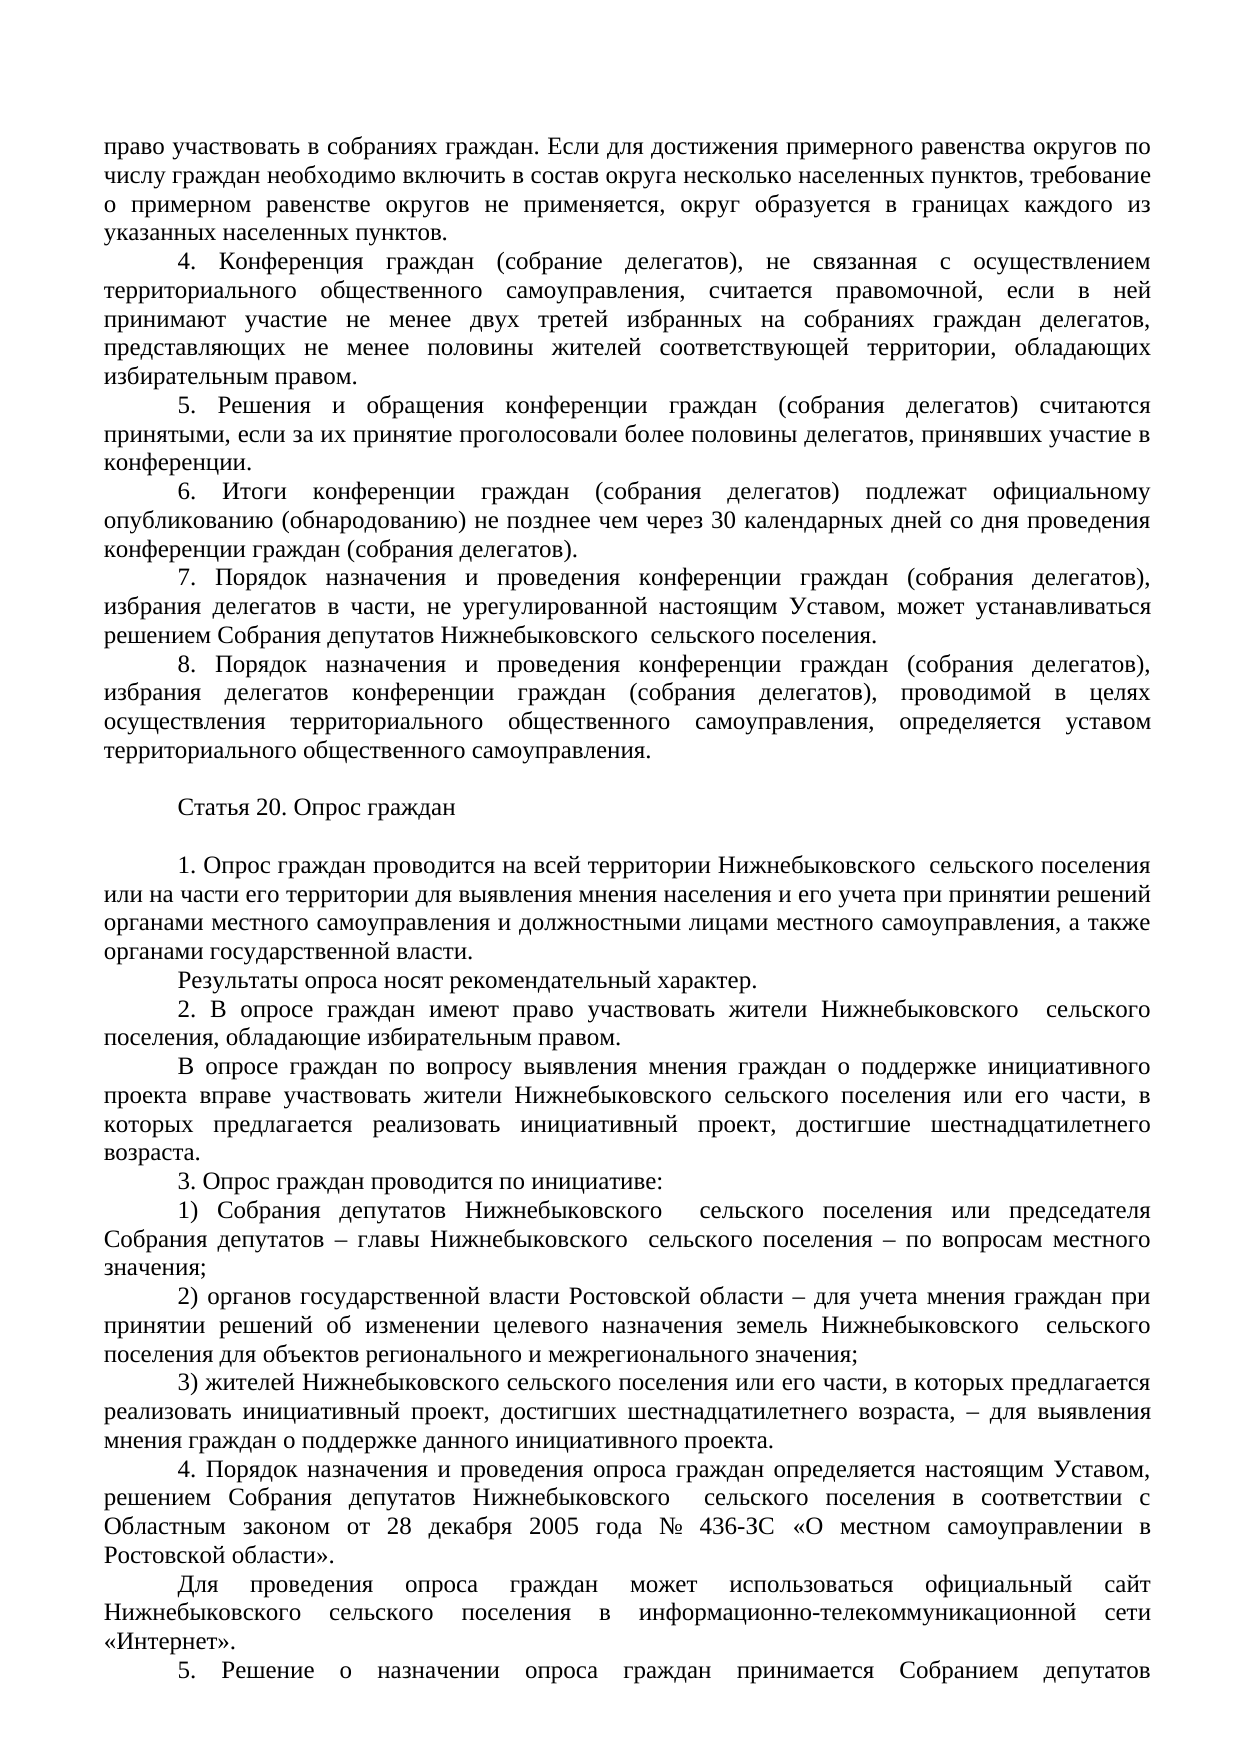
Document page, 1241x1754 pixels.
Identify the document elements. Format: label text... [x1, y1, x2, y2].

text 1. Опрос граждан проводится на всей территории Нижнебыковского сельского поселения или на части его территории для выявления мнения населения и его учета при принятии решений органами местного самоуправления и должностными лицами местного самоуправления, а также органами государственной власти. [103, 850, 1152, 965]
text 5. Решения и обращения конференции граждан (собрания делегатов) считаются принятыми, если за их принятие проголосовали более половины делегатов, принявших участие в конференции. [103, 390, 1152, 476]
text 3. Опрос граждан проводится по инициативе: [103, 1166, 1152, 1195]
text Результаты опроса носят рекомендательный характер. [103, 965, 1152, 994]
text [103, 131, 1152, 246]
text Статья 20. Опрос граждан [103, 792, 1152, 821]
text 2) органов государственной власти Ростовской области – для учета мнения граждан при принятии решений об изменении целевого назначения земель Нижнебыковского сельского поселения для объектов регионального и межрегионального значения; [103, 1281, 1152, 1367]
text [103, 1655, 1152, 1684]
text 6. Итоги конференции граждан (собрания делегатов) подлежат официальному опубликованию (обнародованию) не позднее чем через 30 календарных дней со дня проведения конференции граждан (собрания делегатов). [103, 476, 1152, 562]
text 1) Собрания депутатов Нижнебыковского сельского поселения или председателя Собрания депутатов – главы Нижнебыковского сельского поселения – по вопросам местного значения; [103, 1195, 1152, 1281]
text 4. Порядок назначения и проведения опроса граждан определяется настоящим Уставом, решением Собрания депутатов Нижнебыковского сельского поселения в соответствии с Областным законом от 28 декабря 2005 года № 436-ЗС «О местном самоуправлении в Ростовской области». [103, 1454, 1152, 1569]
text 4. Конференция граждан (собрание делегатов), не связанная с осуществлением территориального общественного самоуправления, считается правомочной, если в ней принимают участие не менее двух третей избранных на собраниях граждан делегатов, представляющих не менее половины жителей соответствующей территории, обладающих избирательным правом. [103, 246, 1152, 390]
text 7. Порядок назначения и проведения конференции граждан (собрания делегатов), избрания делегатов в части, не урегулированной настоящим Уставом, может устанавливаться решением Собрания депутатов Нижнебыковского сельского поселения. [103, 562, 1152, 649]
text 3) жителей Нижнебыковского сельского поселения или его части, в которых предлагается реализовать инициативный проект, достигших шестнадцатилетнего возраста, – для выявления мнения граждан о поддержке данного инициативного проекта. [103, 1367, 1152, 1454]
text Для проведения опроса граждан может использоваться официальный сайт Нижнебыковского сельского поселения в информационно-телекоммуникационной сети «Интернет». [103, 1569, 1152, 1655]
text В опросе граждан по вопросу выявления мнения граждан о поддержке инициативного проекта вправе участвовать жители Нижнебыковского сельского поселения или его части, в которых предлагается реализовать инициативный проект, достигшие шестнадцатилетнего возраста. [103, 1051, 1152, 1166]
text 8. Порядок назначения и проведения конференции граждан (собрания делегатов), избрания делегатов конференции граждан (собрания делегатов), проводимой в целях осуществления территориального общественного самоуправления, определяется уставом территориального общественного самоуправления. [103, 649, 1152, 764]
text 2. В опросе граждан имеют право участвовать жители Нижнебыковского сельского поселения, обладающие избирательным правом. [103, 994, 1152, 1051]
